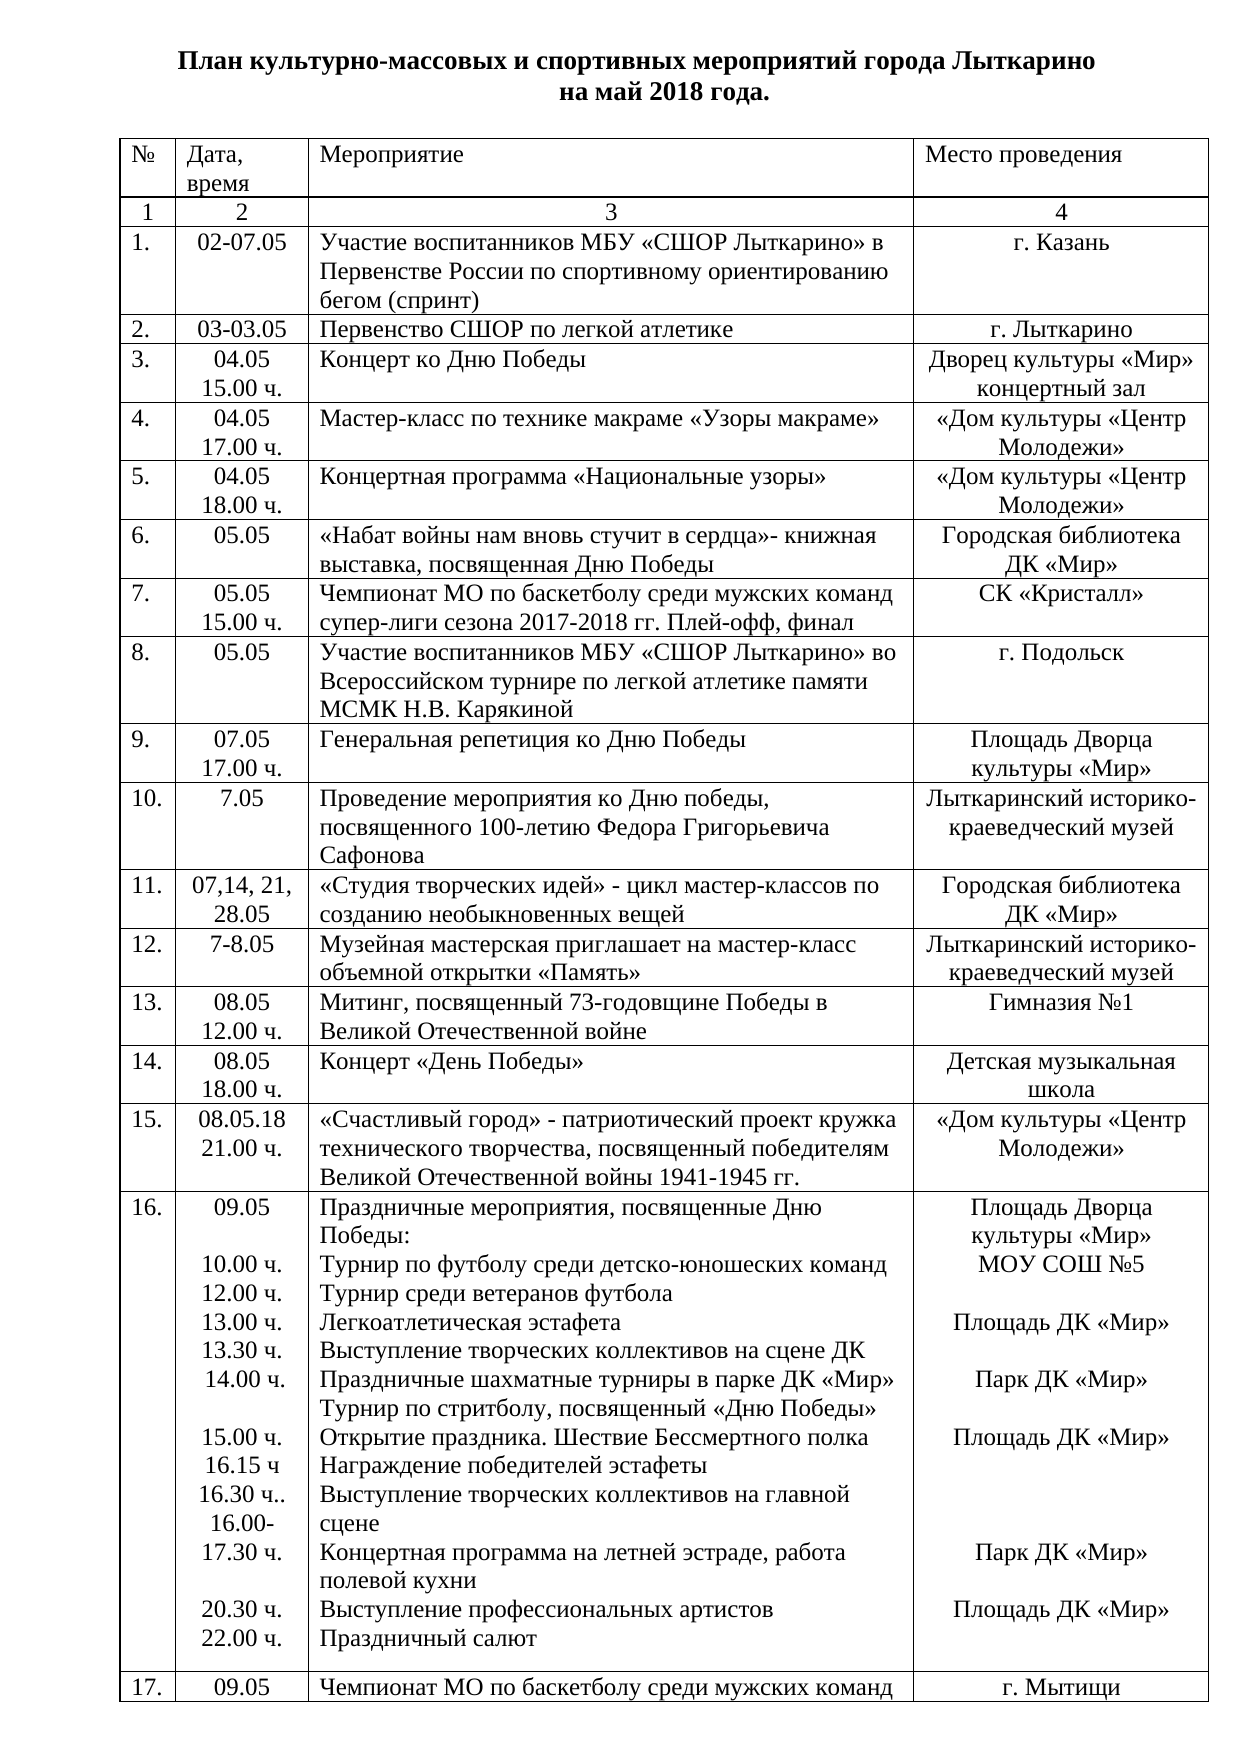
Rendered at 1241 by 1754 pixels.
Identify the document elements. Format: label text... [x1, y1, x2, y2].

table_cell 04.05 17.00 ч. [176, 403, 308, 460]
table_cell Детская музыкальная школа [914, 1046, 1208, 1103]
table_cell Мастер-класс по технике макраме «Узоры макраме» [309, 403, 913, 460]
table_cell 04.05 18.00 ч. [176, 461, 308, 519]
table_cell Лыткаринский историко-краеведческий музей [914, 783, 1208, 869]
table_cell «Счастливый город» - патриотический проект кружка технического творчества, посвященный победителям Великой Отечественной войны 1941-1945 гг. [309, 1104, 913, 1191]
table_cell Городская библиотека ДК «Мир» [914, 520, 1208, 577]
table_cell [121, 1672, 175, 1701]
table_cell Музейная мастерская приглашает на мастер-класс объемной открытки «Память» [309, 929, 913, 986]
table_cell 08.05 12.00 ч. [176, 987, 308, 1045]
table_cell [121, 315, 175, 343]
table_cell [121, 1046, 175, 1103]
table_cell Праздничные мероприятия, посвященные Дню Победы: Турнир по футболу среди детско-юношеских команд Турнир среди ветеранов футбола Легкоатлетическая эстафета Выступление творческих коллективов на сцене ДК Праздничные шахматные турниры в парке ДК «Мир» Турнир по стритболу, посвященный «Дню Победы» Открытие праздника. Шествие Бессмертного полка Награждение победителей эстафеты Выступление творческих коллективов на главной сцене Концертная программа на летней эстраде, работа полевой кухни Выступление профессиональных артистов Праздничный салют [309, 1192, 913, 1671]
table_cell 2 [176, 198, 308, 226]
table_cell 05.05 [176, 637, 308, 723]
table_cell 7.05 [176, 783, 308, 869]
table_cell [121, 344, 175, 402]
table_cell [121, 637, 175, 723]
table_cell 08.05 18.00 ч. [176, 1046, 308, 1103]
table_cell г. Подольск [914, 637, 1208, 723]
table_cell 07,14, 21, 28.05 [176, 870, 308, 928]
table_cell [121, 724, 175, 782]
table_cell г. Казань [914, 227, 1208, 313]
table_cell [121, 1104, 175, 1191]
table_header Мероприятие [309, 139, 913, 196]
table_cell «Дом культуры «Центр Молодежи» [914, 461, 1208, 519]
table_cell 05.05 [176, 520, 308, 577]
table_cell Первенство СШОР по легкой атлетике [309, 315, 913, 343]
table_cell Митинг, посвященный 73-годовщине Победы в Великой Отечественной войне [309, 987, 913, 1045]
table_cell [121, 783, 175, 869]
table_cell 03-03.05 [176, 315, 308, 343]
table_cell Городская библиотека ДК «Мир» [914, 870, 1208, 928]
table_cell «Набат войны нам вновь стучит в сердца»- книжная выставка, посвященная Дню Победы [309, 520, 913, 577]
table_cell Концерт «День Победы» [309, 1046, 913, 1103]
table_cell 07.05 17.00 ч. [176, 724, 308, 782]
table_cell Дворец культуры «Мир» концертный зал [914, 344, 1208, 402]
table_cell 09.05 10.00 ч. 12.00 ч. 13.00 ч. 13.30 ч. 14.00 ч. 15.00 ч. 16.15 ч 16.30 ч.. 16.00-17.30 ч. 20.30 ч. 22.00 ч. [176, 1192, 308, 1671]
table_cell г. Лыткарино [914, 315, 1208, 343]
table_cell [121, 1192, 175, 1671]
table_cell 09.05 12.00 ч. [176, 1672, 308, 1701]
text на май 2018 года. [177, 76, 1152, 107]
text План культурно-массовых и спортивных мероприятий города Лыткарино [177, 44, 1152, 76]
table_cell г. Мытищи [914, 1672, 1208, 1701]
table_cell 02-07.05 [176, 227, 308, 313]
table_cell Площадь Дворца культуры «Мир» [914, 724, 1208, 782]
table_cell Площадь Дворца культуры «Мир» МОУ СОШ №5 Площадь ДК «Мир» Парк ДК «Мир» Площадь ДК «Мир» Парк ДК «Мир» Площадь ДК «Мир» [914, 1192, 1208, 1671]
table_cell 3 [309, 198, 913, 226]
table_header Дата, время [176, 139, 308, 196]
table_cell Проведение мероприятия ко Дню победы, посвященного 100-летию Федора Григорьевича Сафонова [309, 783, 913, 869]
table_cell Гимназия №1 [914, 987, 1208, 1045]
table_cell [121, 987, 175, 1045]
table_cell Концерт ко Дню Победы [309, 344, 913, 402]
table_cell [121, 461, 175, 519]
table_cell 04.05 15.00 ч. [176, 344, 308, 402]
table_cell [121, 227, 175, 313]
table_cell 05.05 15.00 ч. [176, 579, 308, 636]
table_cell Генеральная репетиция ко Дню Победы [309, 724, 913, 782]
table_cell [121, 929, 175, 986]
table_cell [121, 403, 175, 460]
table_cell [121, 520, 175, 577]
table_cell «Дом культуры «Центр Молодежи» [914, 403, 1208, 460]
table_cell 1 [121, 198, 175, 226]
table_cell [309, 1672, 913, 1701]
table_cell Концертная программа «Национальные узоры» [309, 461, 913, 519]
table_cell «Студия творческих идей» - цикл мастер-классов по созданию необыкновенных вещей [309, 870, 913, 928]
table_header Место проведения [914, 139, 1208, 196]
table_header № [121, 139, 175, 196]
table_cell [121, 579, 175, 636]
table_cell Лыткаринский историко-краеведческий музей [914, 929, 1208, 986]
table_cell Участие воспитанников МБУ «СШОР Лыткарино» в Первенстве России по спортивному ориентированию бегом (спринт) [309, 227, 913, 313]
table_cell 08.05.18 21.00 ч. [176, 1104, 308, 1191]
table_cell 7-8.05 [176, 929, 308, 986]
table_cell [121, 870, 175, 928]
table_cell СК «Кристалл» [914, 579, 1208, 636]
table_cell Чемпионат МО по баскетболу среди мужских команд супер-лиги сезона 2017-2018 гг. Плей-офф, финал [309, 579, 913, 636]
table_cell «Дом культуры «Центр Молодежи» [914, 1104, 1208, 1191]
table_cell 4 [914, 198, 1208, 226]
table_cell Участие воспитанников МБУ «СШОР Лыткарино» во Всероссийском турнире по легкой атлетике памяти МСМК Н.В. Карякиной [309, 637, 913, 723]
